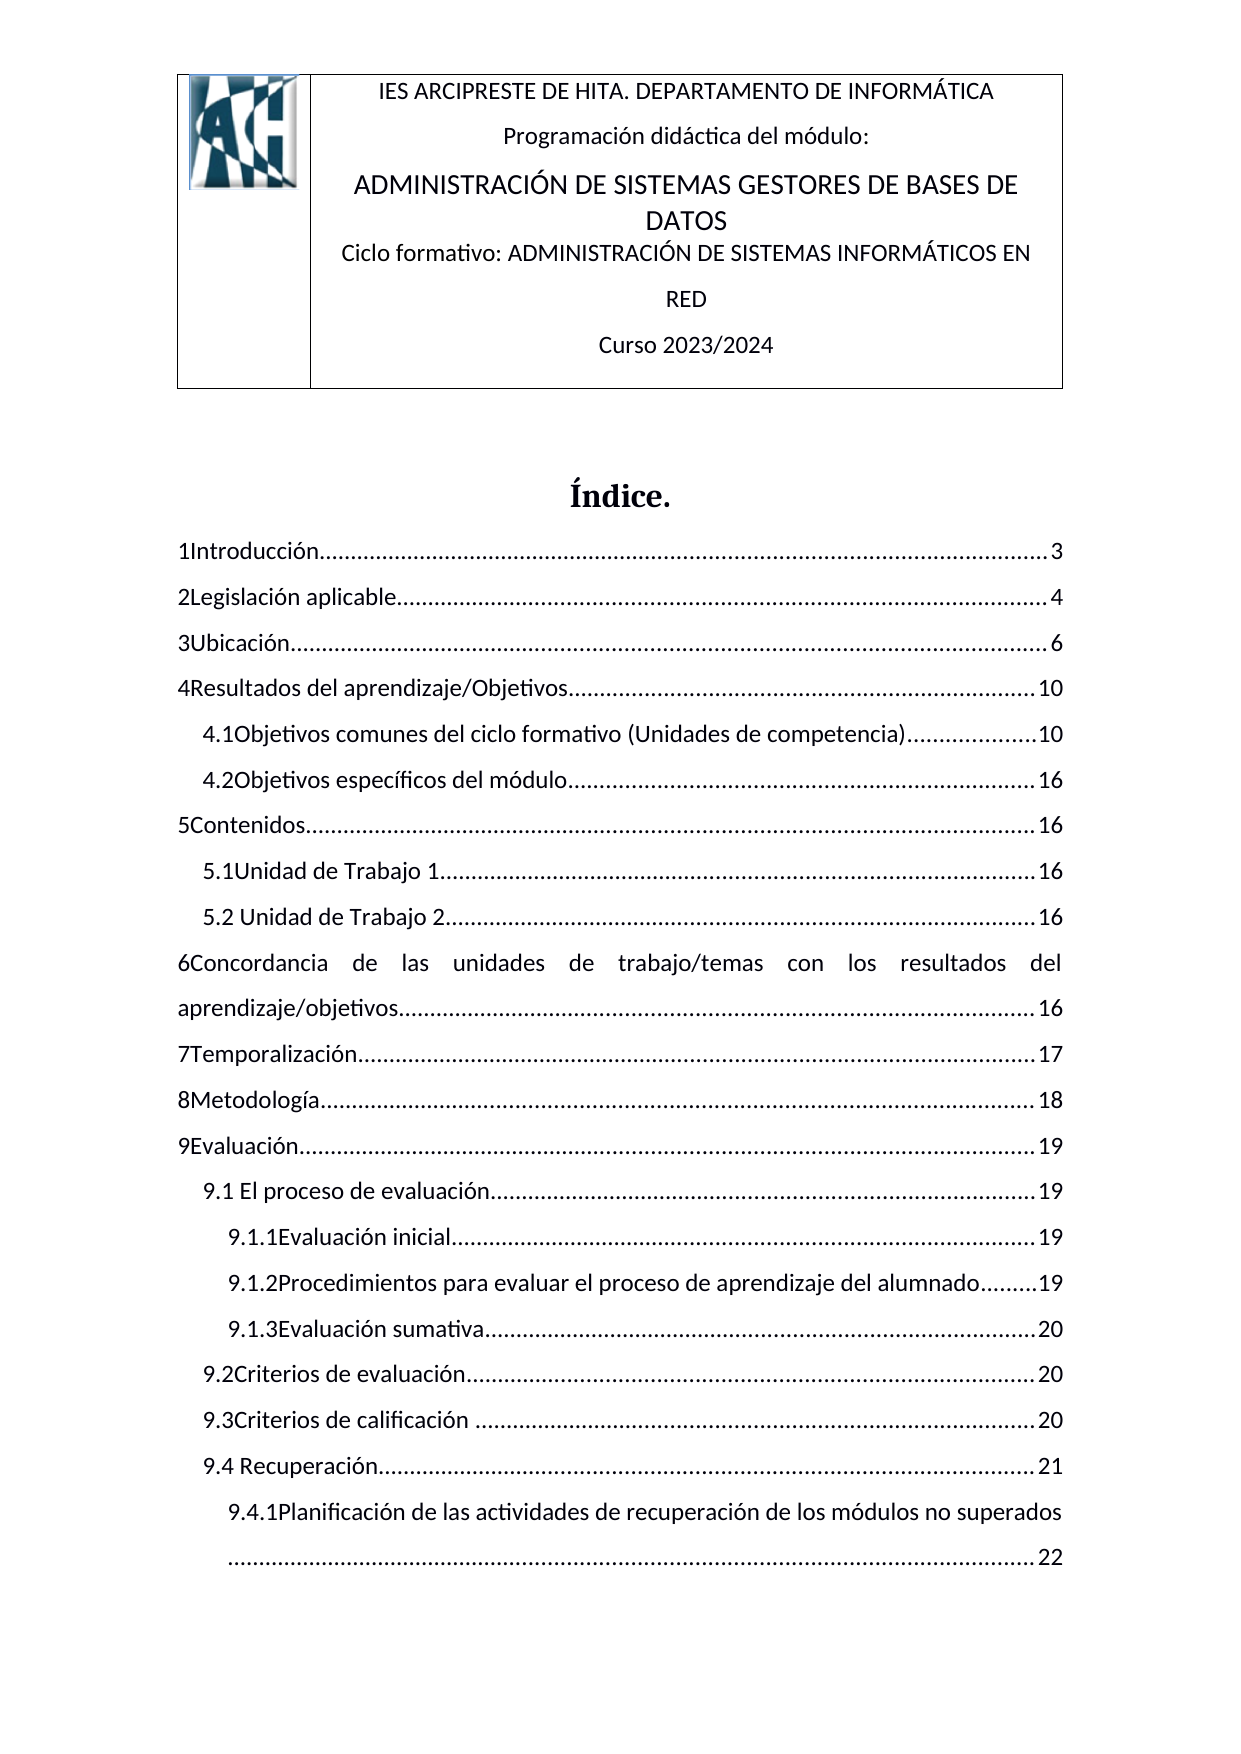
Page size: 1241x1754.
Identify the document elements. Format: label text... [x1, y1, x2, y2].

text Índice. [177, 478, 1063, 516]
picture [187, 74, 300, 190]
